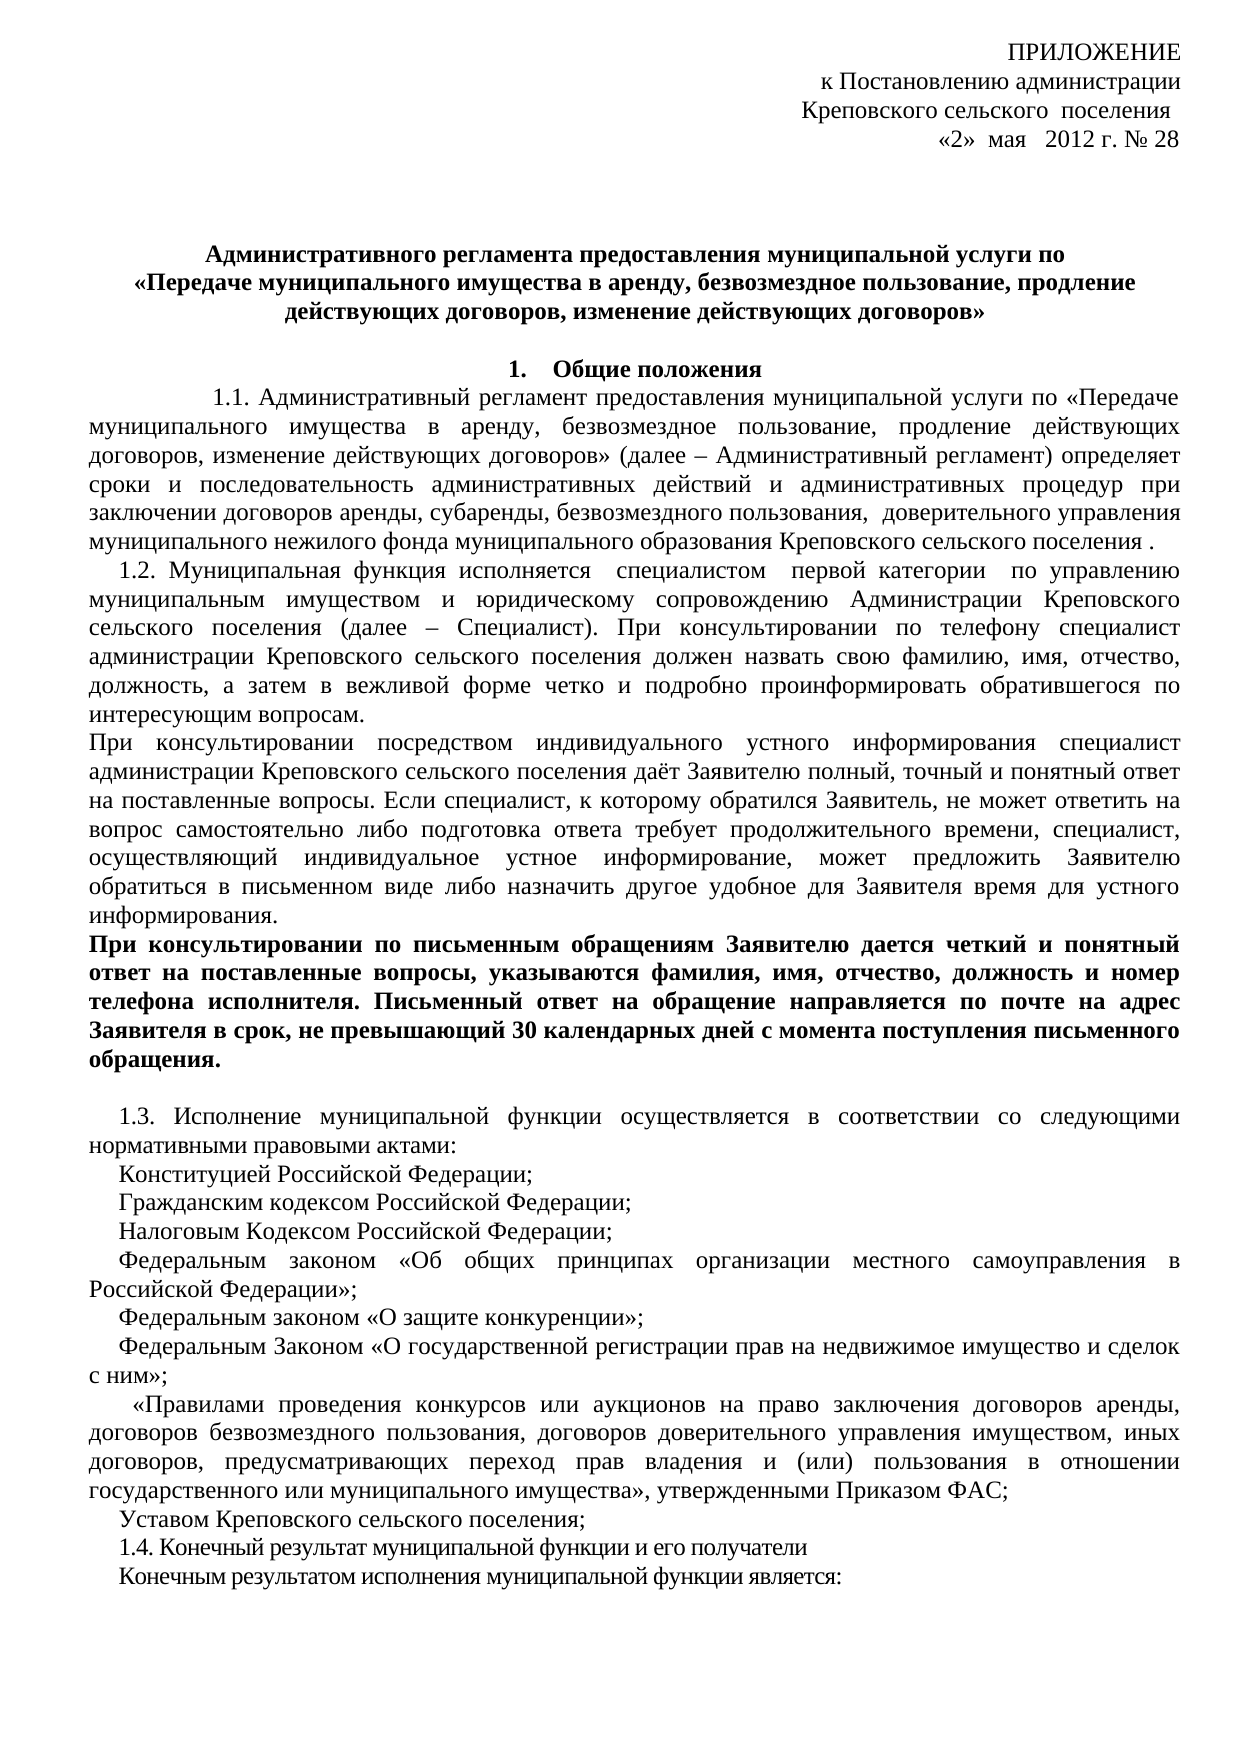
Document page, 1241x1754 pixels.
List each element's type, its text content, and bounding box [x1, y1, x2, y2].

text Федеральным Законом «О государственной регистрации прав на недвижимое имущество и сделок с ним»; [89, 1331, 1181, 1389]
text ПРИЛОЖЕНИЕ [595, 37, 1181, 66]
text Федеральным законом «О защите конкуренции»; [89, 1302, 1181, 1331]
text Конечным результатом исполнения муниципальной функции является: [89, 1561, 1181, 1590]
text Конституцией Российской Федерации; [89, 1159, 1181, 1187]
list Общие положения [89, 354, 1181, 382]
text Федеральным законом «Об общих принципах организации местного самоуправления в Российской Федерации»; [89, 1245, 1181, 1302]
text Гражданским кодексом Российской Федерации; [89, 1187, 1181, 1216]
text 1.3. Исполнение муниципальной функции осуществляется в соответствии со следующими нормативными правовыми актами: [89, 1101, 1181, 1159]
text к Постановлению администрации [595, 66, 1181, 95]
text При консультировании по письменным обращениям Заявителю дается четкий и понятный ответ на поставленные вопросы, указываются фамилия, имя, отчество, должность и номер телефона исполнителя. Письменный ответ на обращение направляется по почте на адрес Заявителя в срок, не превышающий 30 календарных дней с момента поступления письменного обращения. [89, 929, 1181, 1072]
text Налоговым Кодексом Российской Федерации; [89, 1216, 1181, 1245]
text Уставом Креповского сельского поселения; [89, 1504, 1181, 1532]
text 1.2. Муниципальная функция исполняется специалистом первой категории по управлению муниципальным имуществом и юридическому сопровождению Администрации Креповского сельского поселения (далее – Специалист). При консультировании по телефону специалист администрации Креповского сельского поселения должен назвать свою фамилию, имя, отчество, должность, а затем в вежливой форме четко и подробно проинформировать обратившегося по интересующим вопросам. [89, 555, 1181, 727]
text «Правилами проведения конкурсов или аукционов на право заключения договоров аренды, договоров безвозмездного пользования, договоров доверительного управления имуществом, иных договоров, предусматривающих переход прав владения и (или) пользования в отношении государственного или муниципального имущества», утвержденными Приказом ФАС; [89, 1389, 1181, 1504]
text «2» мая 2012 г. № 28 [595, 124, 1179, 152]
text 1.4. Конечный результат муниципальной функции и его получатели [89, 1532, 1181, 1561]
text 1.1. Административный регламент предоставления муниципальной услуги по «Передаче муниципального имущества в аренду, безвозмездное пользование, продление действующих договоров, изменение действующих договоров» (далее – Административный регламент) определяет сроки и последовательность административных действий и административных процедур при заключении договоров аренды, субаренды, безвозмездного пользования, доверительного управления муниципального нежилого фонда муниципального образования Креповского сельского поселения . [89, 382, 1181, 555]
text При консультировании посредством индивидуального устного информирования специалист администрации Креповского сельского поселения даёт Заявителю полный, точный и понятный ответ на поставленные вопросы. Если специалист, к которому обратился Заявитель, не может ответить на вопрос самостоятельно либо подготовка ответа требует продолжительного времени, специалист, осуществляющий индивидуальное устное информирование, может предложить Заявителю обратиться в письменном виде либо назначить другое удобное для Заявителя время для устного информирования. [89, 727, 1181, 929]
text Административного регламента предоставления муниципальной услуги по [89, 239, 1181, 267]
text «Передаче муниципального имущества в аренду, безвозмездное пользование, продление действующих договоров, изменение действующих договоров» [89, 267, 1181, 325]
text Креповского сельского поселения [595, 95, 1171, 124]
